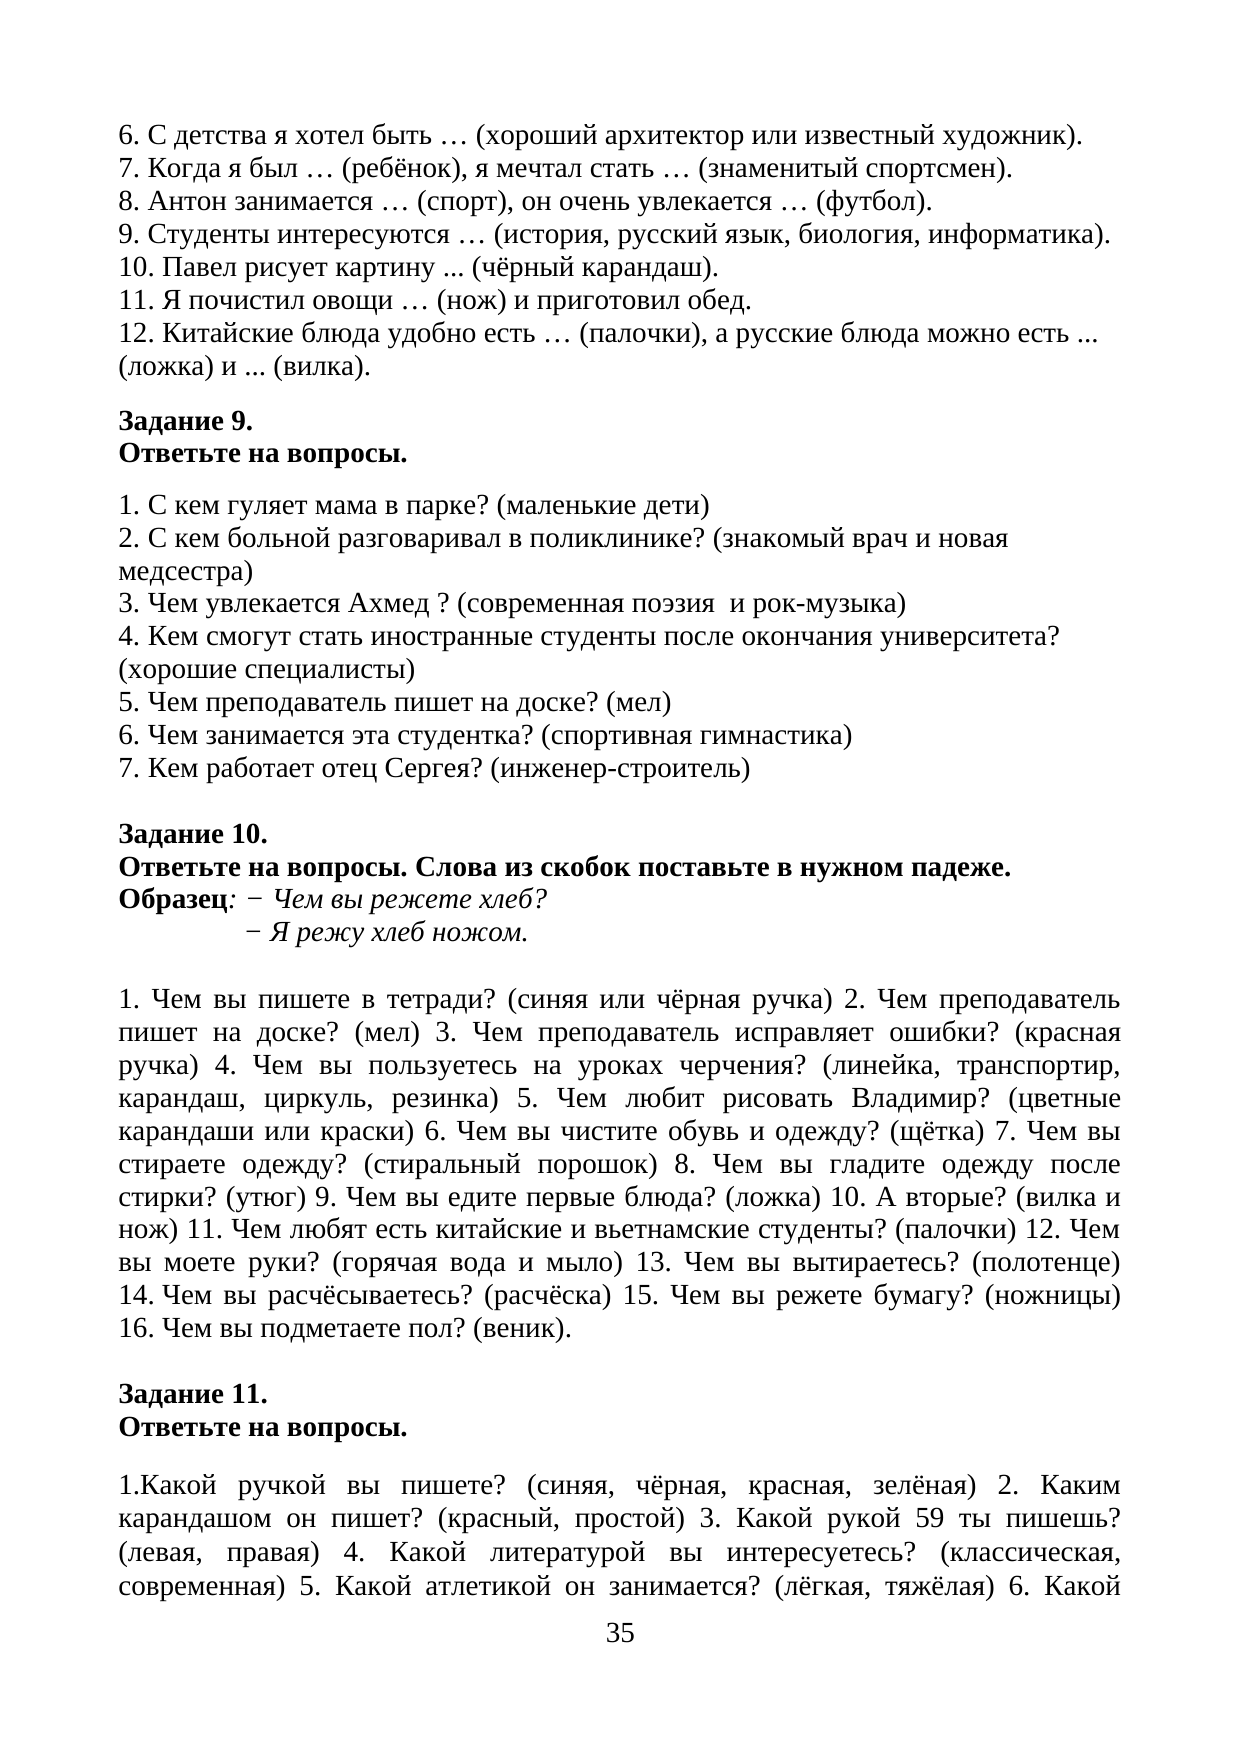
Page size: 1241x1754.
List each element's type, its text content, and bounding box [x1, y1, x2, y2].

text − Я режу хлеб ножом. [118, 916, 1122, 948]
text Образец: − Чем вы режете хлеб? [118, 883, 1122, 916]
list Кем работает отец Сергея? (инженер-строитель) [118, 751, 1122, 783]
text Задание 10. [118, 817, 1122, 850]
text Ответьте на вопросы. [118, 1410, 1122, 1443]
list Чем занимается эта студентка? (спортивная гимнастика) [118, 718, 1122, 751]
text Ответьте на вопросы. [118, 436, 1122, 469]
text Задание 9. [118, 404, 1122, 436]
list С кем больной разговаривал в поликлинике? (знакомый врач и новая медсестра) [118, 521, 1122, 587]
list С кем гуляет мама в парке? (маленькие дети) [118, 488, 1122, 521]
list Чем преподаватель пишет на доске? (мел) [118, 685, 1122, 718]
list Кем смогут стать иностранные студенты после окончания университета? (хорошие специалисты) [118, 619, 1122, 685]
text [118, 1467, 1122, 1601]
text Задание 11. [118, 1377, 1122, 1410]
text 1. Чем вы пишете в тетради? (синяя или чёрная ручка) 2. Чем преподаватель пишет на доске? (мел) 3. Чем преподаватель исправляет ошибки? (красная ручка) 4. Чем вы пользуетесь на уроках черчения? (линейка, транспортир, карандаш, циркуль, резинка) 5. Чем любит рисовать Владимир? (цветные карандаши или краски) 6. Чем вы чистите обувь и одежду? (щётка) 7. Чем вы стираете одежду? (стиральный порошок) 8. Чем вы гладите одежду после стирки? (утюг) 9. Чем вы едите первые блюда? (ложка) 10. А вторые? (вилка и нож) 11. Чем любят есть китайские и вьетнамские студенты? (палочки) 12. Чем вы моете руки? (горячая вода и мыло) 13. Чем вы вытираетесь? (полотенце) 14. Чем вы расчёсываетесь? (расчёска) 15. Чем вы режете бумагу? (ножницы) 16. Чем вы подметаете пол? (веник). [118, 982, 1122, 1344]
list Чем увлекается Ахмед ? (современная поэзия и рок-музыка) [118, 587, 1122, 619]
text Ответьте на вопросы. Слова из скобок поставьте в нужном падеже. [118, 850, 1122, 883]
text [118, 118, 1122, 404]
